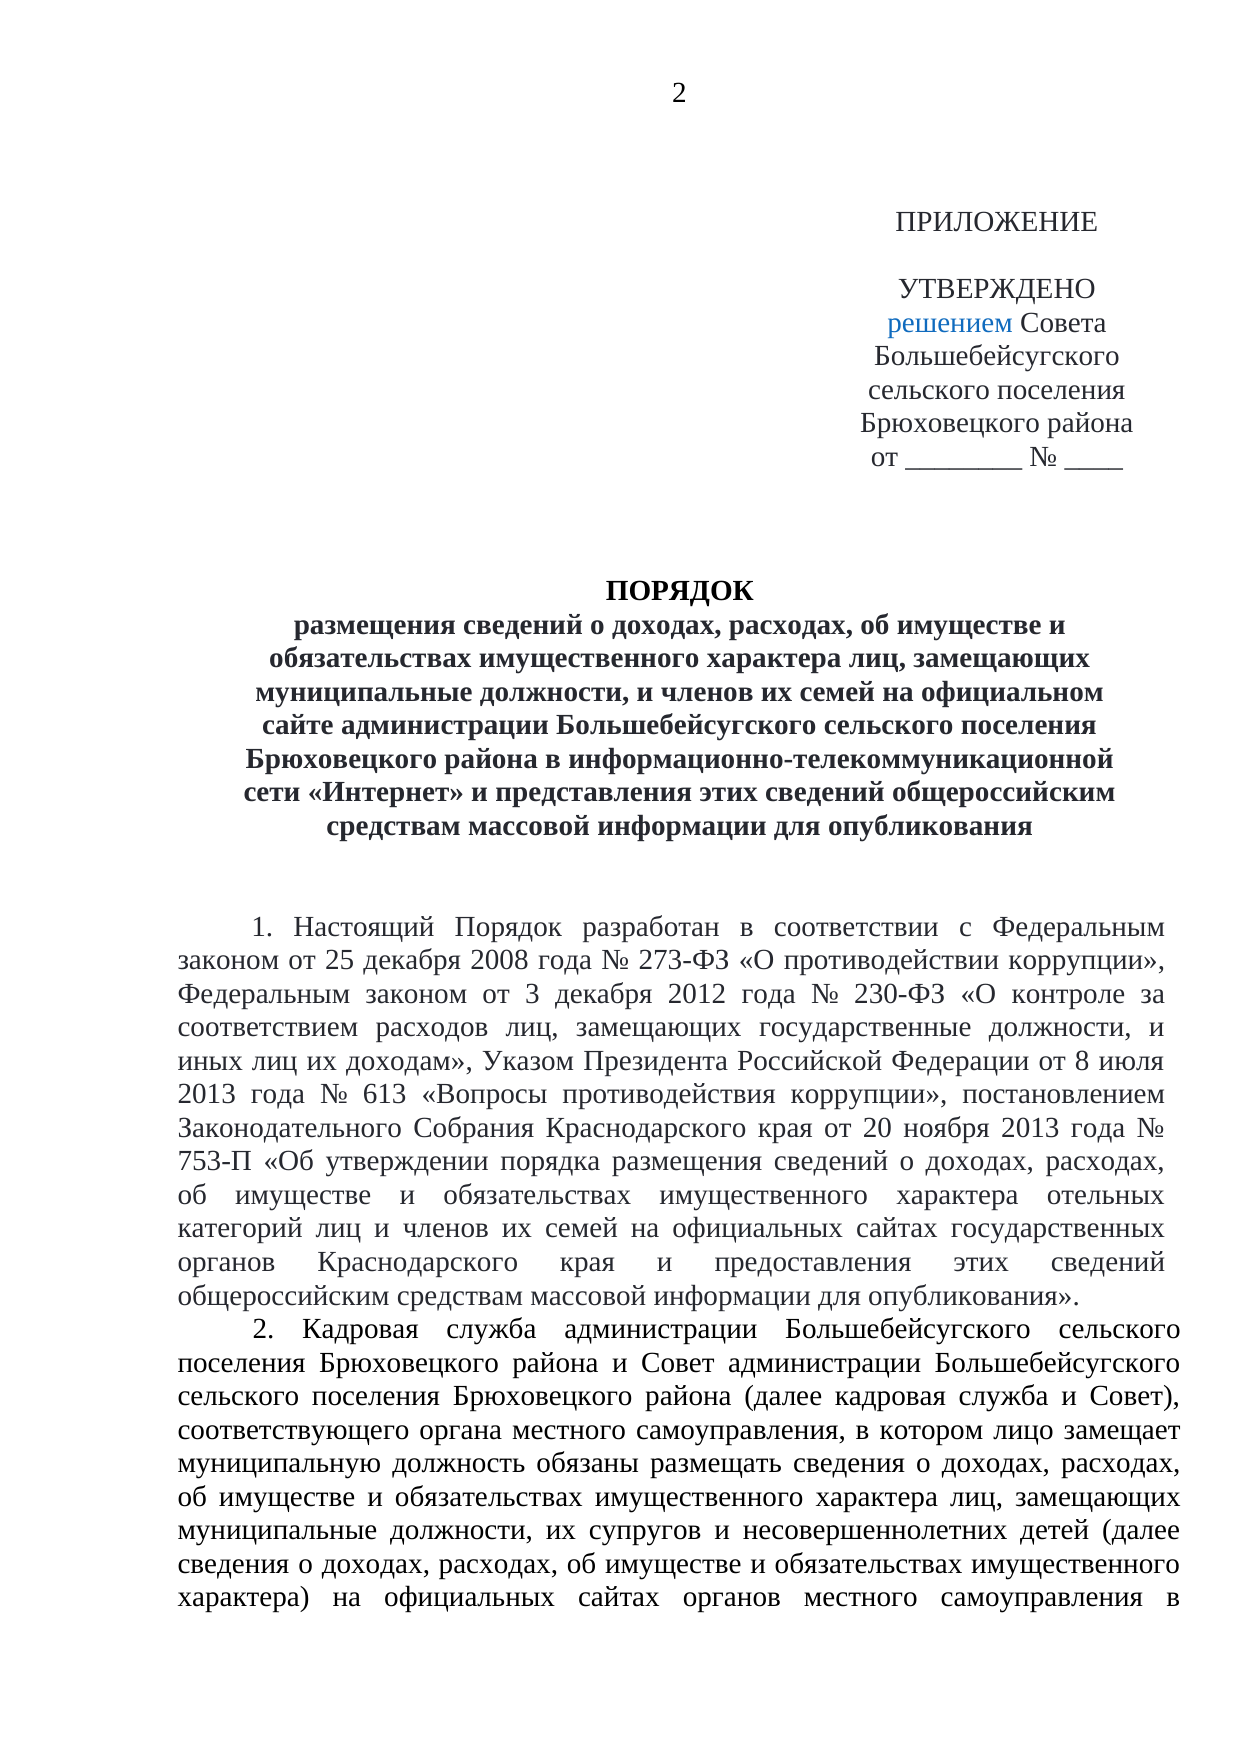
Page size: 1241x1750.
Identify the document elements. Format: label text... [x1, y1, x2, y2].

text обязательствах имущественного характера лиц, замещающих муниципальные должности, и членов их семей на официальном сайте администрации Большебейсугского сельского поселения Брюховецкого района в информационно-телекоммуникационной сети «Интернет» и представления этих сведений общероссийским средствам массовой информации для опубликования [236, 640, 1123, 842]
text УТВЕРЖДЕНО [812, 238, 1181, 305]
text от ________ № ____ [812, 439, 1181, 473]
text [177, 1311, 1181, 1613]
text ПОРЯДОК размещения сведений о доходах, расходах, об имуществе и [236, 573, 1123, 640]
text 1. Настоящий Порядок разработан в соответствии с Федеральным законом от 25 декабря 2008 года № 273-ФЗ «О противодействии коррупции», Федеральным законом от 3 декабря 2012 года № 230-ФЗ «О контроле за соответствием расходов лиц, замещающих государственные должности, и иных лиц их доходам», Указом Президента Российской Федерации от 8 июля 2013 года № 613 «Вопросы противодействия коррупции», постановлением Законодательного Собрания Краснодарского края от 20 ноября 2013 года № 753-П «Об утверждении порядка размещения сведений о доходах, расходах, об имуществе и обязательствах имущественного характера отельных категорий лиц и членов их семей на официальных сайтах государственных органов Краснодарского края и предоставления этих сведений общероссийским средствам массовой информации для опубликования». [177, 909, 1166, 1311]
text Брюховецкого района [812, 406, 1181, 439]
text Большебейсугского [812, 338, 1181, 372]
text решением Совета [812, 305, 1181, 338]
text ПРИЛОЖЕНИЕ [812, 204, 1181, 238]
text сельского поселения [812, 372, 1181, 406]
